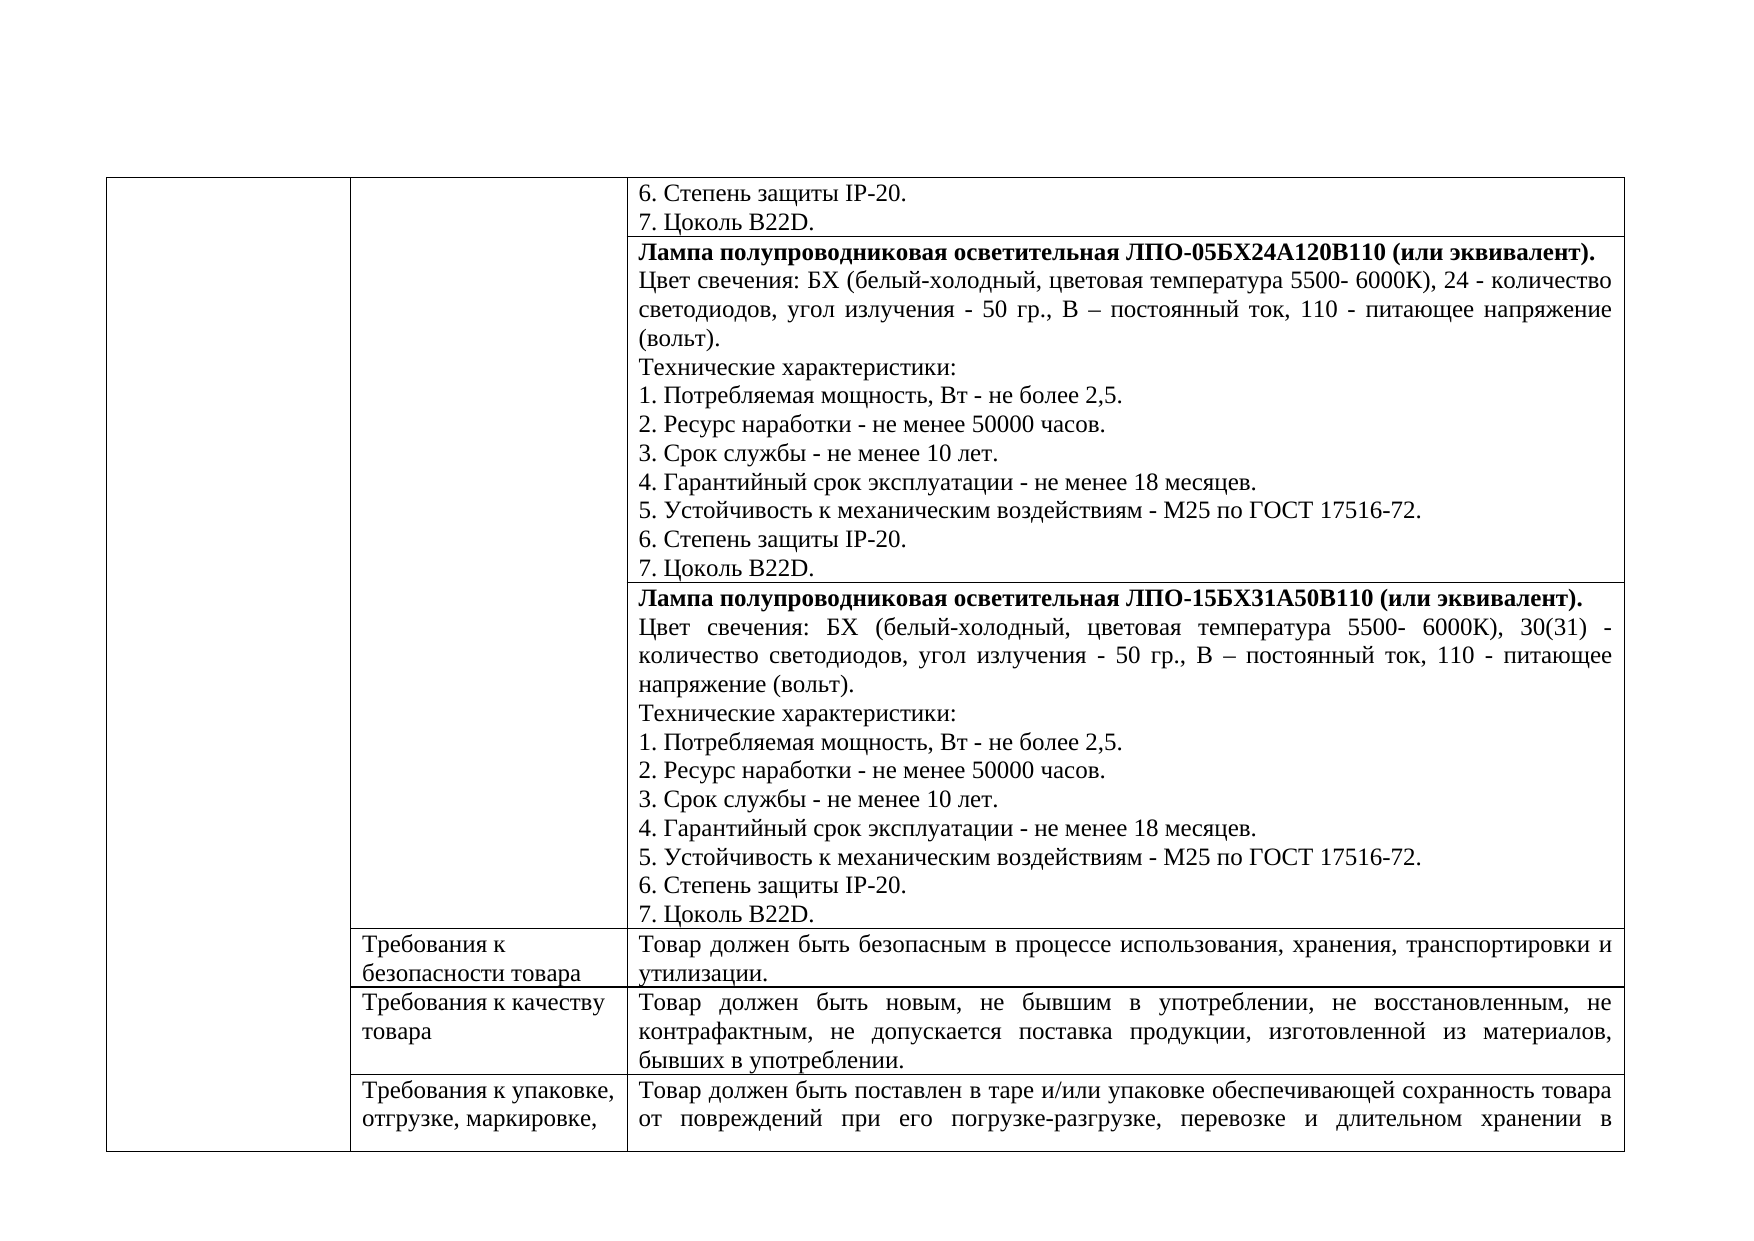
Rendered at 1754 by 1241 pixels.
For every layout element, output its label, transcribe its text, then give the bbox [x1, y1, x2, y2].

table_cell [628, 1075, 1624, 1151]
table_cell Требования к качеству товара [351, 988, 627, 1074]
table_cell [351, 1075, 627, 1151]
table_cell Товар должен быть новым, не бывшим в употреблении, не восстановленным, не контрафактным, не допускается поставка продукции, изготовленной из материалов, бывших в употреблении. [628, 988, 1624, 1074]
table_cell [628, 178, 1624, 236]
table_cell Лампа полупроводниковая осветительная ЛПО-15БХ31А50В110 (или эквивалент). Цвет свечения: БХ (белый-холодный, цветовая температура 5500- 6000К), 30(31) - количество светодиодов, угол излучения - 50 гр., В – постоянный ток, 110 - питающее напряжение (вольт). Технические характеристики: 1. Потребляемая мощность, Вт - не более 2,5. 2. Ресурс наработки - не менее 50000 часов. 3. Срок службы - не менее 10 лет. 4. Гарантийный срок эксплуатации - не менее 18 месяцев. 5. Устойчивость к механическим воздействиям - М25 по ГОСТ 17516-72. 6. Степень защиты IP-20. 7. Цоколь В22D. [628, 583, 1624, 928]
table_cell Лампа полупроводниковая осветительная ЛПО-05БХ24А120В110 (или эквивалент). Цвет свечения: БХ (белый-холодный, цветовая температура 5500- 6000К), 24 - количество светодиодов, угол излучения - 50 гр., В – постоянный ток, 110 - питающее напряжение (вольт). Технические характеристики: 1. Потребляемая мощность, Вт - не более 2,5. 2. Ресурс наработки - не менее 50000 часов. 3. Срок службы - не менее 10 лет. 4. Гарантийный срок эксплуатации - не менее 18 месяцев. 5. Устойчивость к механическим воздействиям - М25 по ГОСТ 17516-72. 6. Степень защиты IP-20. 7. Цоколь В22D. [628, 237, 1624, 582]
table_cell Товар должен быть безопасным в процессе использования, хранения, транспортировки и утилизации. [628, 929, 1624, 986]
table_cell Требования к безопасности товара [351, 929, 627, 986]
